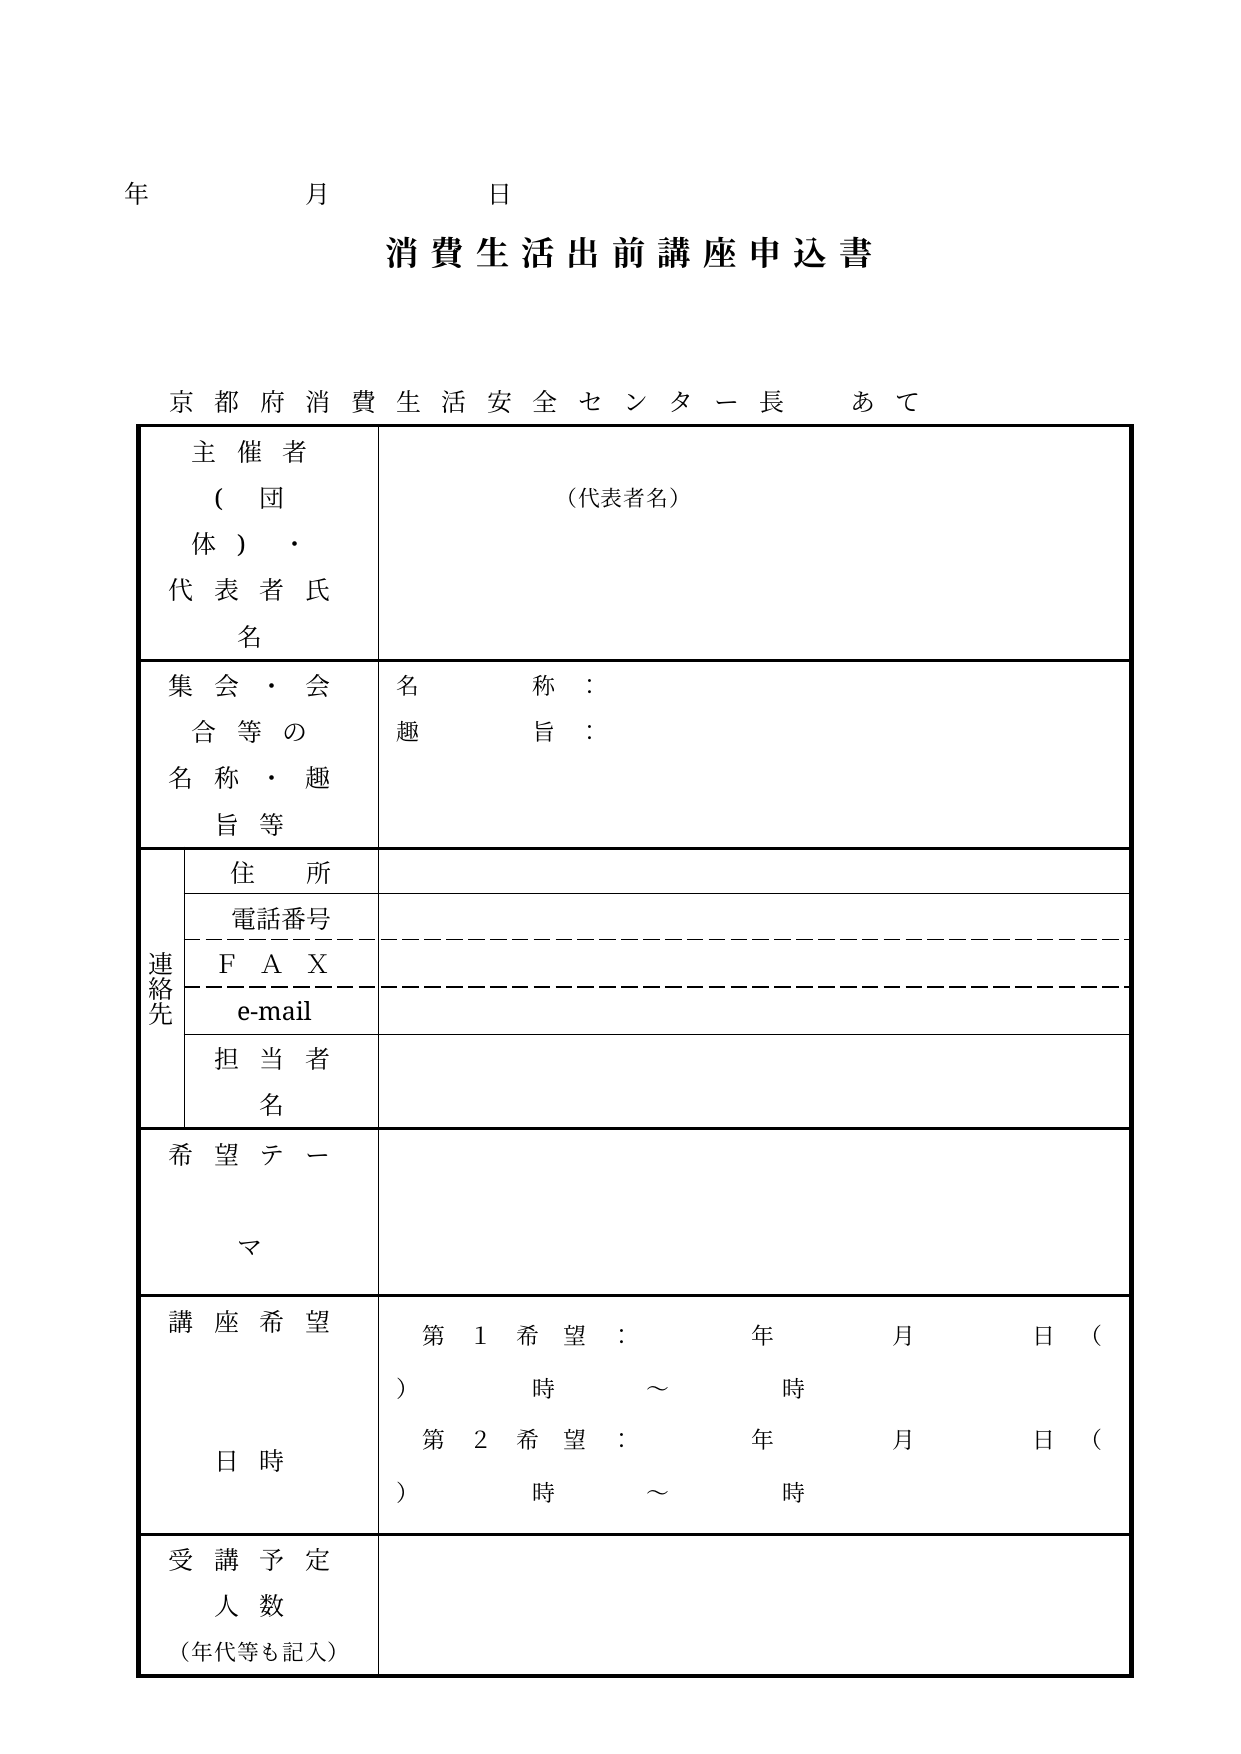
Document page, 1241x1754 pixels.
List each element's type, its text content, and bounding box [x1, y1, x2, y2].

table_cell [379, 850, 1129, 893]
table_cell 電話番号 [185, 894, 378, 939]
table_header （代表者名） [379, 427, 1129, 658]
table_cell [379, 894, 1129, 939]
table_cell [379, 1035, 1129, 1127]
table_cell [379, 986, 1129, 1034]
table_cell 希望テーマ [141, 1130, 378, 1294]
table_header 主催者(団体)・ 代表者氏名 [141, 427, 378, 658]
table_cell ＦＡＸ [185, 939, 378, 986]
table_cell [379, 939, 1129, 986]
table_cell 住 所 [185, 850, 378, 893]
table_cell 名 称： 趣 旨： [379, 662, 1129, 847]
table_cell [379, 1130, 1129, 1294]
table_cell 受講予定人数 （年代等も記入） [141, 1536, 378, 1674]
table_cell 担当者名 [185, 1035, 378, 1127]
table_cell 集会・会合等の 名称・趣旨等 [141, 662, 378, 847]
table_cell e-mail [185, 986, 378, 1034]
text 京都府消費生活安全センター長 あて [124, 378, 1146, 424]
text 消費生活出前講座申込書 [124, 216, 1146, 285]
table_cell 第１希望： 年 月 日（ ） 時 ～ 時 第２希望： 年 月 日（ ） 時 ～ 時 [379, 1297, 1129, 1532]
text 年 月 日 [124, 123, 1146, 216]
table_cell 講座希望日時 [141, 1297, 378, 1532]
table_cell 連絡先 [141, 850, 184, 1127]
table_cell [379, 1536, 1129, 1674]
